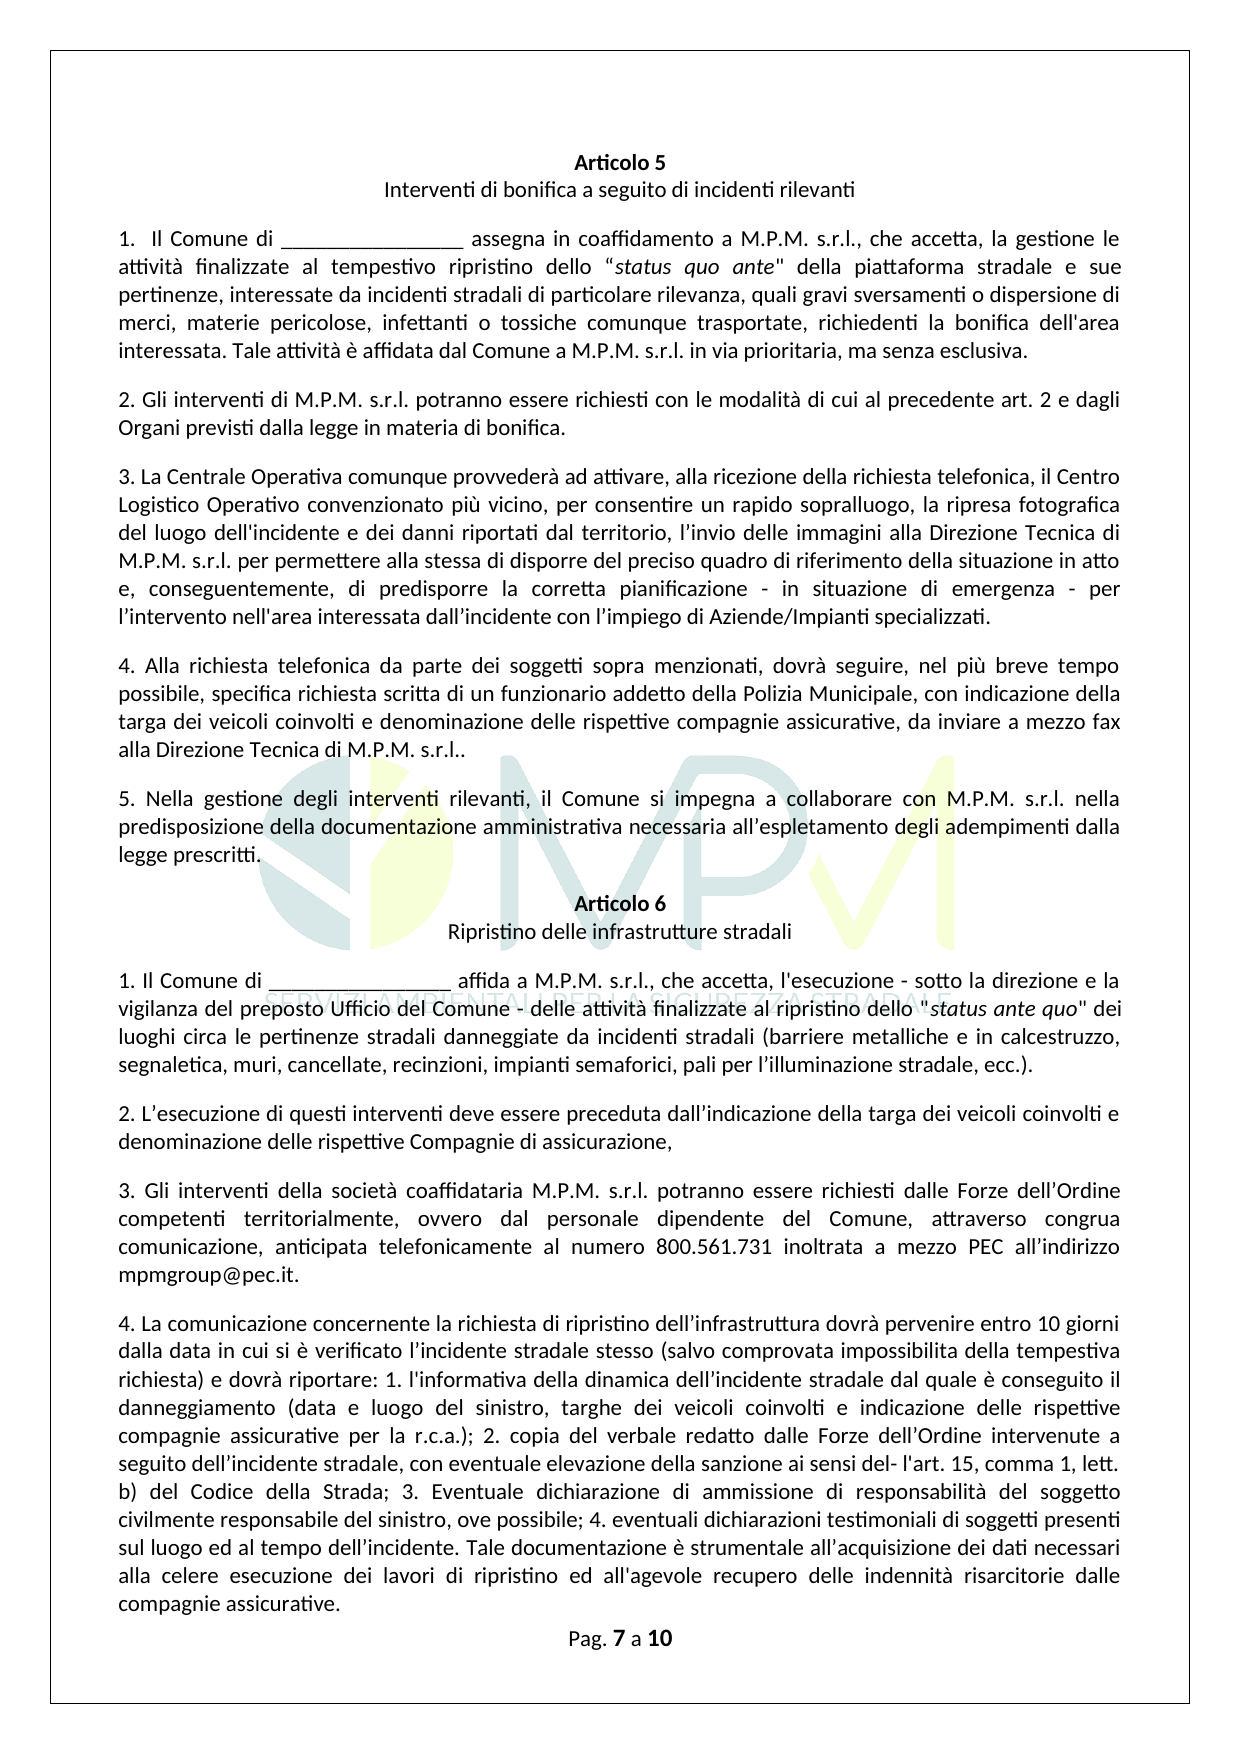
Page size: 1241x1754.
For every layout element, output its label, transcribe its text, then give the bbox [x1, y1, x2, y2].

text Articolo 5 Interventi di bonifica a seguito di incidenti rilevanti [118, 148, 1122, 204]
text 3. Gli interventi della società coaffidataria M.P.M. s.r.l. potranno essere richiesti dalle Forze dell’Ordine competenti territorialmente, ovvero dal personale dipendente del Comune, attraverso congrua comunicazione, anticipata telefonicamente al numero 800.561.731 inoltrata a mezzo PEC all’indirizzo mpmgroup@pec.it. [118, 1176, 1122, 1288]
text 1. Il Comune di ________________ affida a M.P.M. s.r.l., che accetta, l'esecuzione - sotto la direzione e la vigilanza del preposto Ufficio del Comune - delle attività finalizzate al ripristino dello "status ante quo" dei luoghi circa le pertinenze stradali danneggiate da incidenti stradali (barriere metalliche e in calcestruzzo, segnaletica, muri, cancellate, recinzioni, impianti semaforici, pali per l’illuminazione stradale, ecc.). [118, 966, 1122, 1078]
text Articolo 6 Ripristino delle infrastrutture stradali [118, 889, 1122, 945]
text 2. L’esecuzione di questi interventi deve essere preceduta dall’indicazione della targa dei veicoli coinvolti e denominazione delle rispettive Compagnie di assicurazione, [118, 1099, 1122, 1155]
text 3. La Centrale Operativa comunque provvederà ad attivare, alla ricezione della richiesta telefonica, il Centro Logistico Operativo convenzionato più vicino, per consentire un rapido sopralluogo, la ripresa fotografica del luogo dell'incidente e dei danni riportati dal territorio, l’invio delle immagini alla Direzione Tecnica di M.P.M. s.r.l. per permettere alla stessa di disporre del preciso quadro di riferimento della situazione in atto e, conseguentemente, di predisporre la corretta pianificazione - in situazione di emergenza - per l’intervento nell'area interessata dall’incidente con l’impiego di Aziende/Impianti specializzati. [118, 462, 1122, 630]
text 4. La comunicazione concernente la richiesta di ripristino dell’infrastruttura dovrà pervenire entro 10 giorni dalla data in cui si è verificato l’incidente stradale stesso (salvo comprovata impossibilita della tempestiva richiesta) e dovrà riportare: 1. l'informativa della dinamica dell’incidente stradale dal quale è conseguito il danneggiamento (data e luogo del sinistro, targhe dei veicoli coinvolti e indicazione delle rispettive compagnie assicurative per la r.c.a.); 2. copia del verbale redatto dalle Forze dell’Ordine intervenute a seguito dell’incidente stradale, con eventuale elevazione della sanzione ai sensi del- l'art. 15, comma 1, lett. b) del Codice della Strada; 3. Eventuale dichiarazione di ammissione di responsabilità del soggetto civilmente responsabile del sinistro, ove possibile; 4. eventuali dichiarazioni testimoniali di soggetti presenti sul luogo ed al tempo dell’incidente. Tale documentazione è strumentale all’acquisizione dei dati necessari alla celere esecuzione dei lavori di ripristino ed all'agevole recupero delle indennità risarcitorie dalle compagnie assicurative. [118, 1309, 1122, 1617]
text 1. Il Comune di ________________ assegna in coaffidamento a M.P.M. s.r.l., che accetta, la gestione le attività finalizzate al tempestivo ripristino dello “status quo ante" della piattaforma stradale e sue pertinenze, interessate da incidenti stradali di particolare rilevanza, quali gravi sversamenti o dispersione di merci, materie pericolose, infettanti o tossiche comunque trasportate, richiedenti la bonifica dell'area interessata. Tale attività è affidata dal Comune a M.P.M. s.r.l. in via prioritaria, ma senza esclusiva. [118, 224, 1122, 364]
text 4. Alla richiesta telefonica da parte dei soggetti sopra menzionati, dovrà seguire, nel più breve tempo possibile, specifica richiesta scritta di un funzionario addetto della Polizia Municipale, con indicazione della targa dei veicoli coinvolti e denominazione delle rispettive compagnie assicurative, da inviare a mezzo fax alla Direzione Tecnica di M.P.M. s.r.l.. [118, 651, 1122, 763]
text 2. Gli interventi di M.P.M. s.r.l. potranno essere richiesti con le modalità di cui al precedente art. 2 e dagli Organi previsti dalla legge in materia di bonifica. [118, 385, 1122, 441]
text 5. Nella gestione degli interventi rilevanti, il Comune si impegna a collaborare con M.P.M. s.r.l. nella predisposizione della documentazione amministrativa necessaria all’espletamento degli adempimenti dalla legge prescritti. [118, 784, 1122, 868]
